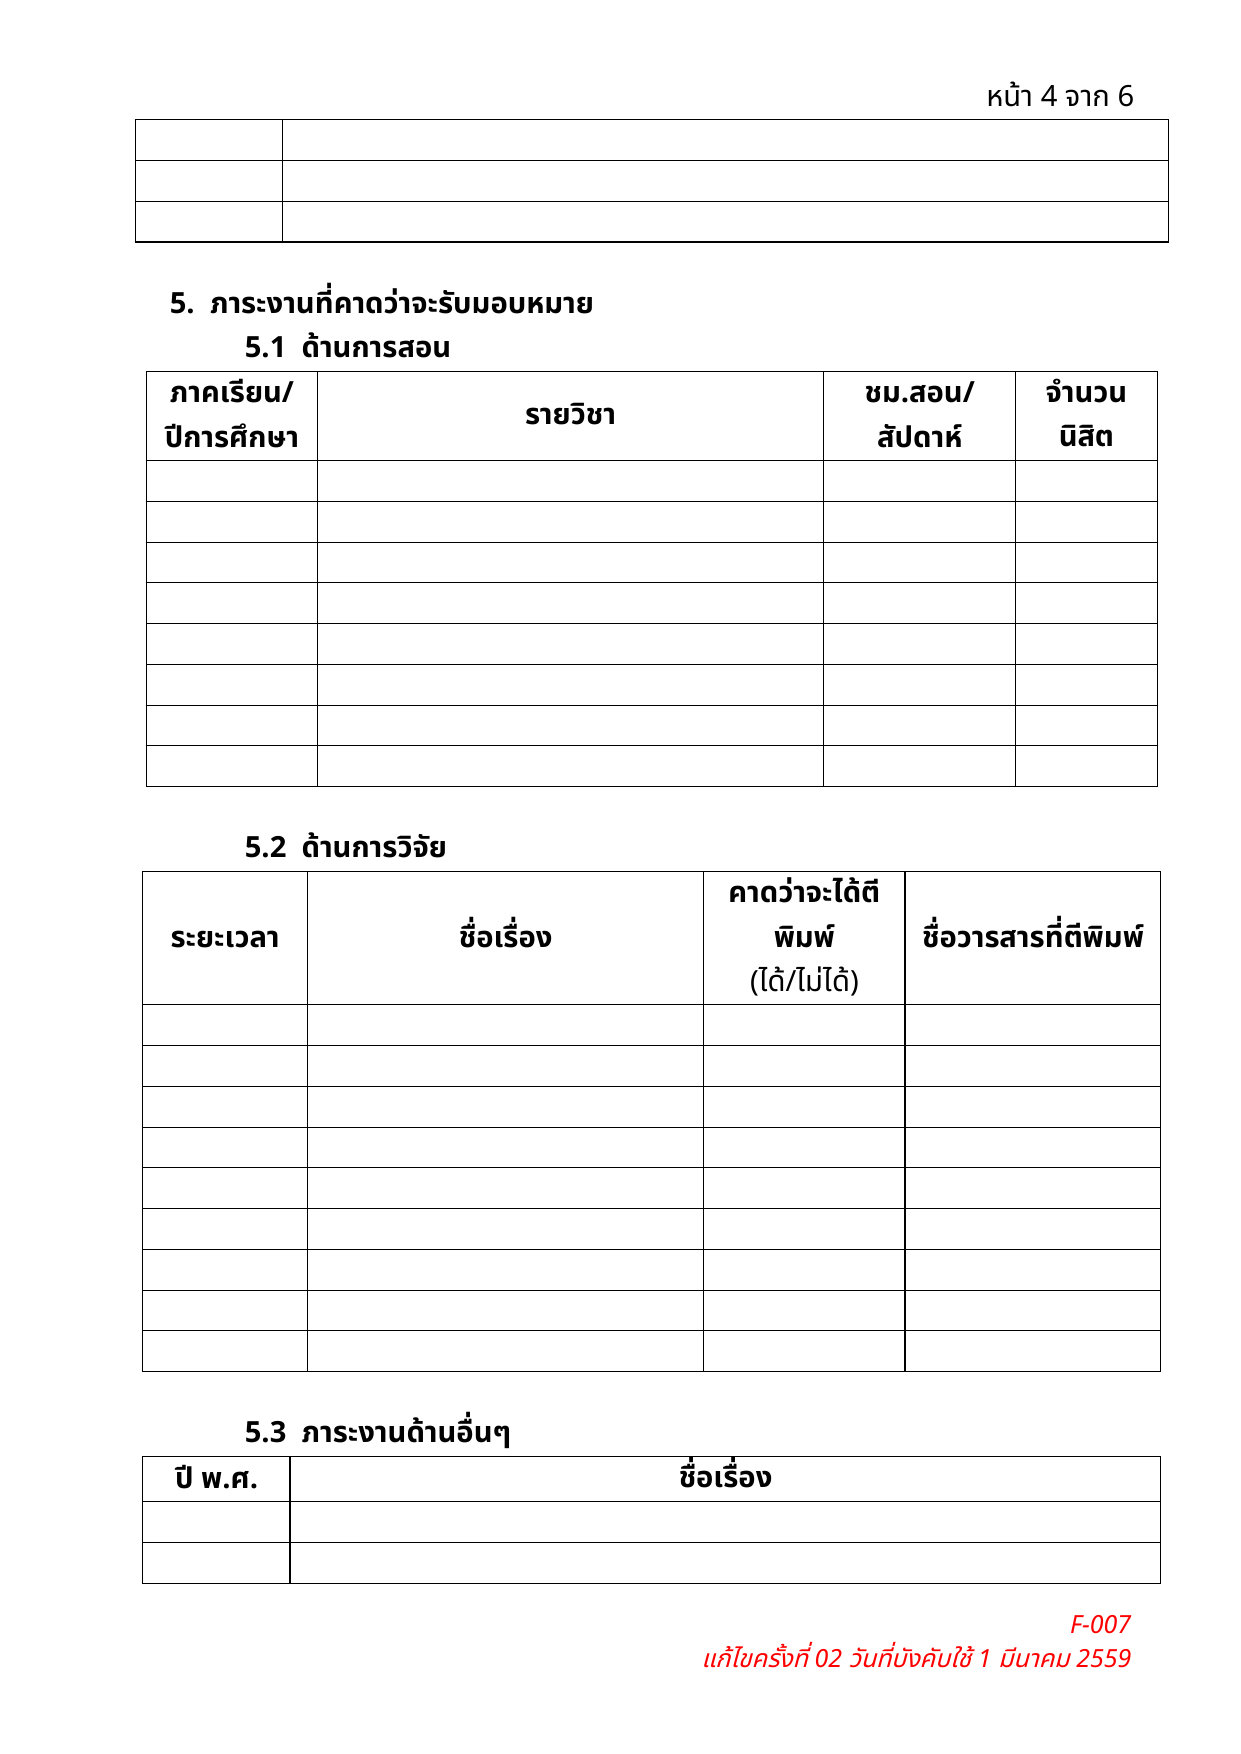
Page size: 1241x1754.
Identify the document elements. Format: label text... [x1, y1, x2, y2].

table_cell [308, 1087, 703, 1127]
table_header ภาคเรียน/ ปีการศึกษา [147, 372, 317, 460]
table_cell [308, 1250, 703, 1289]
table_cell [308, 1005, 703, 1045]
table_cell [318, 746, 823, 786]
table_cell [147, 624, 317, 664]
table_cell [136, 120, 282, 160]
table_cell [824, 461, 1015, 501]
table_cell [318, 502, 823, 542]
table_cell [906, 1046, 1160, 1086]
table_cell [704, 1087, 904, 1127]
table_cell [704, 1331, 904, 1371]
table_cell [308, 1168, 703, 1208]
table_cell [143, 1331, 307, 1371]
table_cell [906, 1331, 1160, 1371]
table_cell [906, 1209, 1160, 1249]
table_header คาดว่าจะได้ตีพิมพ์ (ได้/ไม่ได้) [704, 872, 904, 1004]
table_cell [1016, 706, 1157, 745]
table_cell [318, 543, 823, 582]
text 5.3 ภาระงานด้านอื่นๆ [169, 1412, 1134, 1456]
table_cell [318, 461, 823, 501]
table_cell [283, 161, 1168, 201]
table_cell [704, 1250, 904, 1289]
table_cell [704, 1046, 904, 1086]
table_cell [308, 1331, 703, 1371]
table_cell [824, 502, 1015, 542]
table_cell [704, 1291, 904, 1330]
table_cell [143, 1291, 307, 1330]
table_header ปี พ.ศ. [143, 1457, 289, 1501]
table_cell [906, 1250, 1160, 1289]
table_cell [318, 624, 823, 664]
table_cell [147, 461, 317, 501]
table_header ชื่อวารสารที่ตีพิมพ์ [906, 872, 1160, 1004]
table_cell [906, 1005, 1160, 1045]
table_cell [318, 706, 823, 745]
table_cell [1016, 624, 1157, 664]
table_cell [308, 1291, 703, 1330]
table_cell [143, 1209, 307, 1249]
table_header ระยะเวลา [143, 872, 307, 1004]
table_cell [308, 1128, 703, 1167]
table_cell [143, 1005, 307, 1045]
table_cell [147, 665, 317, 704]
table_cell [147, 706, 317, 745]
table_cell [147, 543, 317, 582]
table_cell [147, 583, 317, 623]
table_cell [824, 746, 1015, 786]
table_cell [704, 1168, 904, 1208]
text 5. ภาระงานที่คาดว่าจะรับมอบหมาย [169, 282, 1134, 326]
table_cell [1016, 583, 1157, 623]
table_cell [824, 583, 1015, 623]
table_cell [143, 1046, 307, 1086]
table_cell [136, 161, 282, 201]
table_cell [318, 665, 823, 704]
table_cell [824, 665, 1015, 704]
table_cell [1016, 746, 1157, 786]
table_cell [143, 1128, 307, 1167]
table_cell [147, 746, 317, 786]
table_cell [1016, 502, 1157, 542]
table_cell [318, 583, 823, 623]
table_header จำนวนนิสิต [1016, 372, 1157, 460]
table_cell [308, 1209, 703, 1249]
table_cell [143, 1502, 289, 1542]
table_cell [906, 1087, 1160, 1127]
table_cell [824, 543, 1015, 582]
table_cell [136, 202, 282, 241]
table_cell [143, 1087, 307, 1127]
table_cell [143, 1250, 307, 1289]
table_header ชื่อเรื่อง [291, 1457, 1160, 1501]
table_header ชม.สอน/สัปดาห์ [824, 372, 1015, 460]
table_cell [1016, 665, 1157, 704]
table_cell [824, 624, 1015, 664]
table_cell [283, 120, 1168, 160]
table_cell [906, 1128, 1160, 1167]
table_cell [143, 1168, 307, 1208]
table_cell [283, 202, 1168, 241]
text 5.2 ด้านการวิจัย [169, 827, 1134, 871]
text 5.1 ด้านการสอน [169, 326, 1134, 371]
table_header รายวิชา [318, 372, 823, 460]
table_cell [291, 1543, 1160, 1583]
table_cell [704, 1005, 904, 1045]
table_cell [147, 502, 317, 542]
table_cell [704, 1209, 904, 1249]
table_cell [1016, 461, 1157, 501]
table_cell [704, 1128, 904, 1167]
table_cell [906, 1291, 1160, 1330]
table_cell [308, 1046, 703, 1086]
table_header ชื่อเรื่อง [308, 872, 703, 1004]
table_cell [906, 1168, 1160, 1208]
table_cell [143, 1543, 289, 1583]
table_cell [824, 706, 1015, 745]
table_cell [291, 1502, 1160, 1542]
table_cell [1016, 543, 1157, 582]
